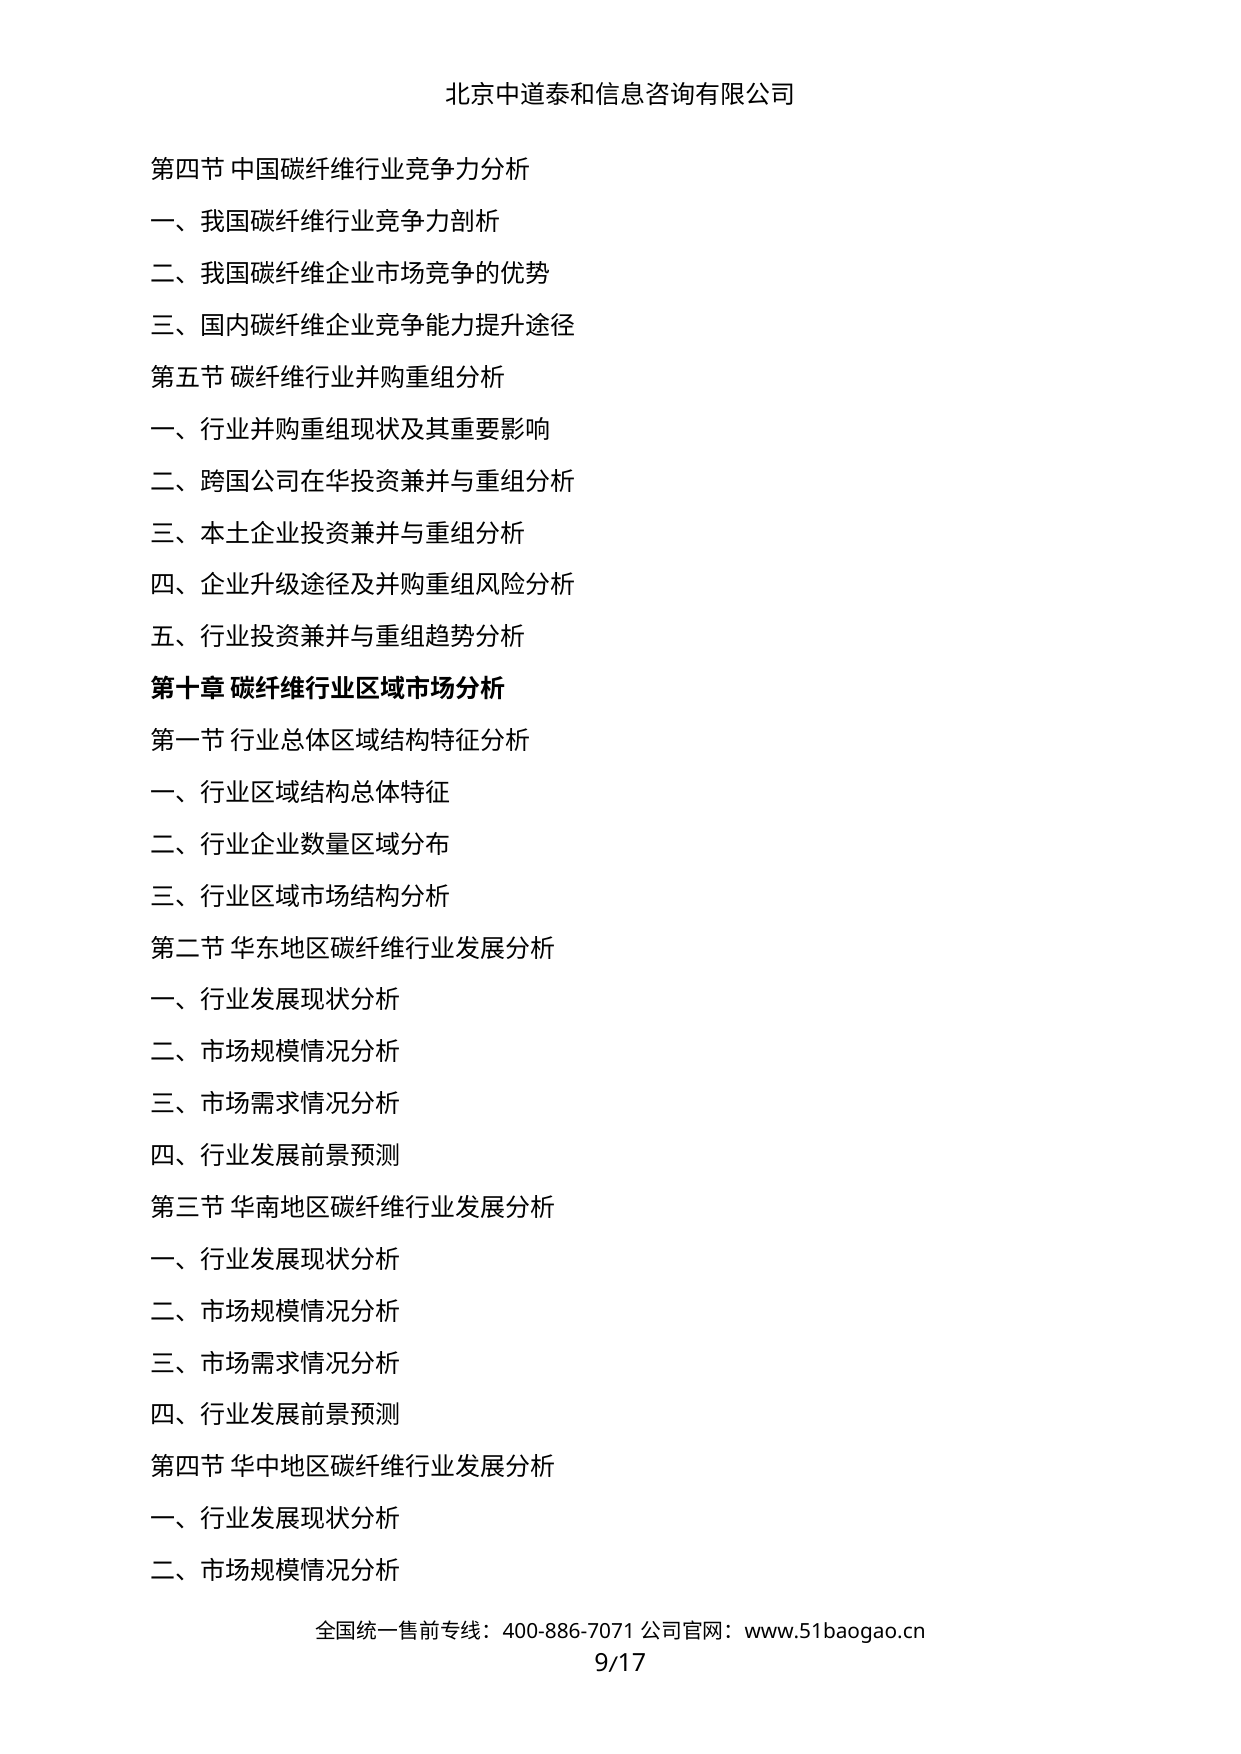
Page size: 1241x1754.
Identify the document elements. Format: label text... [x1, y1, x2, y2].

text 第四节 华中地区碳纤维行业发展分析 [150, 1447, 1090, 1483]
text 四、行业发展前景预测 [150, 1395, 1090, 1431]
text 五、行业投资兼并与重组趋势分析 [150, 617, 1090, 653]
text 一、行业发展现状分析 [150, 1239, 1090, 1276]
text 三、本土企业投资兼并与重组分析 [150, 513, 1090, 549]
text 二、市场规模情况分析 [150, 1032, 1090, 1068]
text 四、行业发展前景预测 [150, 1136, 1090, 1172]
text 一、行业区域结构总体特征 [150, 772, 1090, 809]
text 二、行业企业数量区域分布 [150, 824, 1090, 861]
text 第二节 华东地区碳纤维行业发展分析 [150, 928, 1090, 964]
text 第四节 中国碳纤维行业竞争力分析 [150, 150, 1090, 186]
text 一、我国碳纤维行业竞争力剖析 [150, 202, 1090, 238]
text 第十章 碳纤维行业区域市场分析 [150, 669, 1090, 705]
text 二、市场规模情况分析 [150, 1551, 1090, 1587]
text 第三节 华南地区碳纤维行业发展分析 [150, 1187, 1090, 1224]
text 四、企业升级途径及并购重组风险分析 [150, 565, 1090, 601]
text 第五节 碳纤维行业并购重组分析 [150, 357, 1090, 394]
text 三、市场需求情况分析 [150, 1343, 1090, 1379]
text 三、市场需求情况分析 [150, 1084, 1090, 1120]
text 三、国内碳纤维企业竞争能力提升途径 [150, 306, 1090, 342]
text 一、行业发展现状分析 [150, 980, 1090, 1016]
text 二、跨国公司在华投资兼并与重组分析 [150, 461, 1090, 497]
text 一、行业并购重组现状及其重要影响 [150, 409, 1090, 446]
text 二、我国碳纤维企业市场竞争的优势 [150, 254, 1090, 290]
text 一、行业发展现状分析 [150, 1499, 1090, 1535]
text 第一节 行业总体区域结构特征分析 [150, 721, 1090, 757]
text 二、市场规模情况分析 [150, 1291, 1090, 1327]
text 三、行业区域市场结构分析 [150, 876, 1090, 912]
